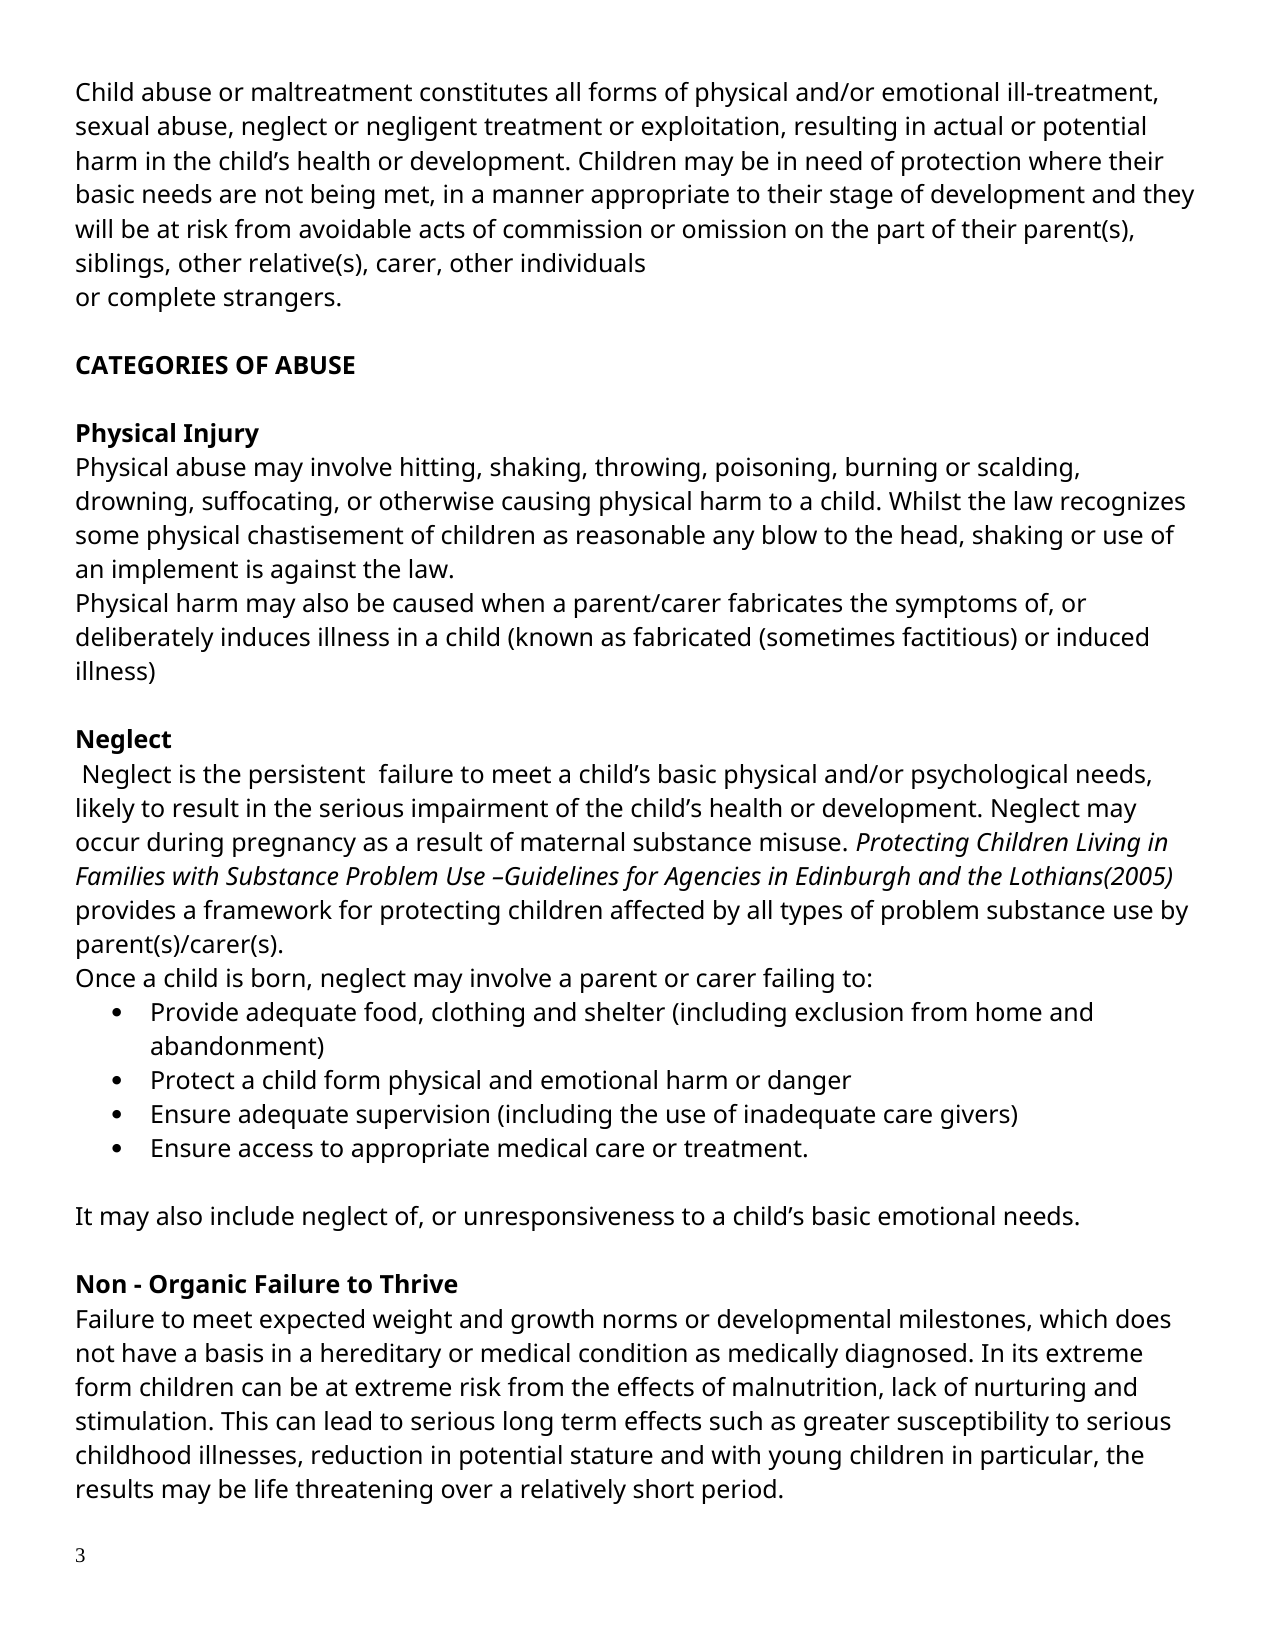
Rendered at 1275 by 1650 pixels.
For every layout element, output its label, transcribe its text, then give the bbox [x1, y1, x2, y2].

text Neglect [75, 722, 1200, 756]
text Physical abuse may involve hitting, shaking, throwing, poisoning, burning or scalding, drowning, suffocating, or otherwise causing physical harm to a child. Whilst the law recognizes some physical chastisement of children as reasonable any blow to the head, shaking or use of an implement is against the law. [75, 450, 1200, 586]
text Neglect is the persistent failure to meet a child’s basic physical and/or psychological needs, likely to result in the serious impairment of the child’s health or development. Neglect may occur during pregnancy as a result of maternal substance misuse. Protecting Children Living in Families with Substance Problem Use –Guidelines for Agencies in Edinburgh and the Lothians(2005) provides a framework for protecting children affected by all types of problem substance use by parent(s)/carer(s). [75, 756, 1200, 961]
text Physical harm may also be caused when a parent/carer fabricates the symptoms of, or deliberately induces illness in a child (known as fabricated (sometimes factitious) or induced illness) [75, 586, 1200, 688]
text Child abuse or maltreatment constitutes all forms of physical and/or emotional ill-treatment, sexual abuse, neglect or negligent treatment or exploitation, resulting in actual or potential harm in the child’s health or development. Children may be in need of protection where their basic needs are not being met, in a manner appropriate to their stage of development and they will be at risk from avoidable acts of commission or omission on the part of their parent(s), siblings, other relative(s), carer, other individuals [75, 75, 1200, 279]
subtitle CATEGORIES OF ABUSE [75, 347, 1200, 382]
subtitle Non - Organic Failure to Thrive [75, 1267, 1200, 1301]
list Ensure access to appropriate medical care or treatment. [112, 1131, 1200, 1165]
text Once a child is born, neglect may involve a parent or carer failing to: [75, 961, 1200, 995]
subtitle Physical Injury [75, 416, 1200, 450]
list Ensure adequate supervision (including the use of inadequate care givers) [112, 1097, 1200, 1131]
text Failure to meet expected weight and growth norms or developmental milestones, which does not have a basis in a hereditary or medical condition as medically diagnosed. In its extreme form children can be at extreme risk from the effects of malnutrition, lack of nurturing and stimulation. This can lead to serious long term effects such as greater susceptibility to serious childhood illnesses, reduction in potential stature and with young children in particular, the results may be life threatening over a relatively short period. [75, 1301, 1200, 1506]
text or complete strangers. [75, 279, 1200, 313]
list Provide adequate food, clothing and shelter (including exclusion from home and abandonment) [112, 995, 1200, 1063]
list Protect a child form physical and emotional harm or danger [112, 1063, 1200, 1097]
text It may also include neglect of, or unresponsiveness to a child’s basic emotional needs. [75, 1199, 1200, 1233]
